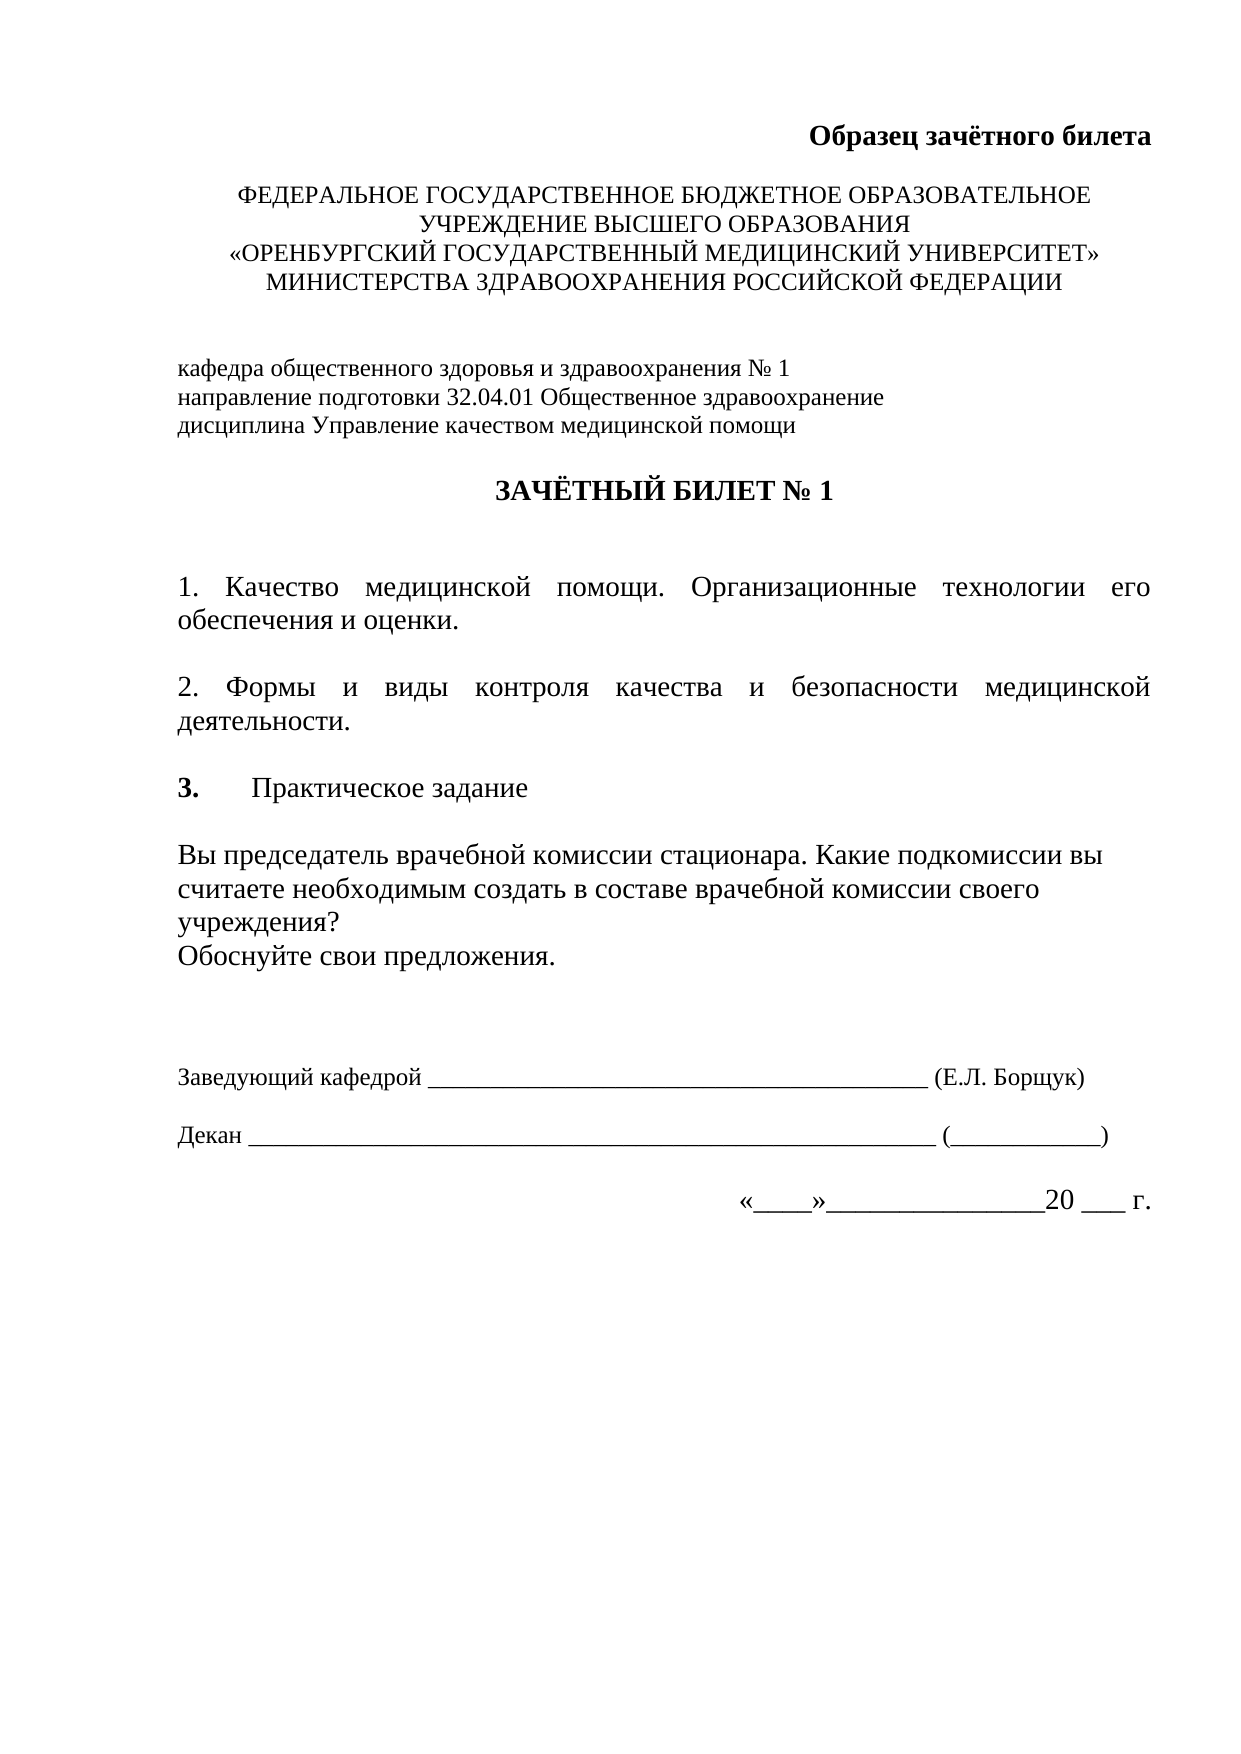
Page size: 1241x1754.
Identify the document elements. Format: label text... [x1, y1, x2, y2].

text «____»_______________20 ___ г. [252, 1182, 1152, 1216]
list 1. Качество медицинской помощи. Организационные технологии его обеспечения и оценки. [177, 569, 1152, 636]
list Образец зачётного билета [177, 118, 1152, 152]
text «ОРЕНБУРГСКИЙ ГОСУДАРСТВЕННЫЙ МЕДИЦИНСКИЙ УНИВЕРСИТЕТ» МИНИСТЕРСТВА ЗДРАВООХРАНЕНИЯ РОССИЙСКОЙ ФЕДЕРАЦИИ [177, 238, 1152, 295]
text ФЕДЕРАЛЬНОЕ ГОСУДАРСТВЕННОЕ БЮДЖЕТНОЕ ОБРАЗОВАТЕЛЬНОЕ УЧРЕЖДЕНИЕ ВЫСШЕГО ОБРАЗОВАНИЯ [177, 180, 1152, 238]
text дисциплина Управление качеством медицинской помощи [177, 410, 1152, 439]
text Заведующий кафедрой ________________________________________ (Е.Л. Борщук) [177, 1062, 1152, 1091]
text Декан _______________________________________________________ (____________) [177, 1120, 1152, 1149]
list Обоснуйте свои предложения. [177, 938, 1152, 971]
list Практическое задание [177, 770, 1152, 804]
text направление подготовки 32.04.01 Общественное здравоохранение [177, 382, 1152, 410]
text кафедра общественного здоровья и здравоохранения № 1 [177, 353, 1152, 382]
text ЗАЧЁТНЫЙ БИЛЕТ № 1 [177, 473, 1152, 506]
list 2. Формы и виды контроля качества и безопасности медицинской деятельности. [177, 669, 1152, 737]
text Вы председатель врачебной комиссии стационара. Какие подкомиссии вы считаете необходимым создать в составе врачебной комиссии своего учреждения? [177, 837, 1152, 938]
